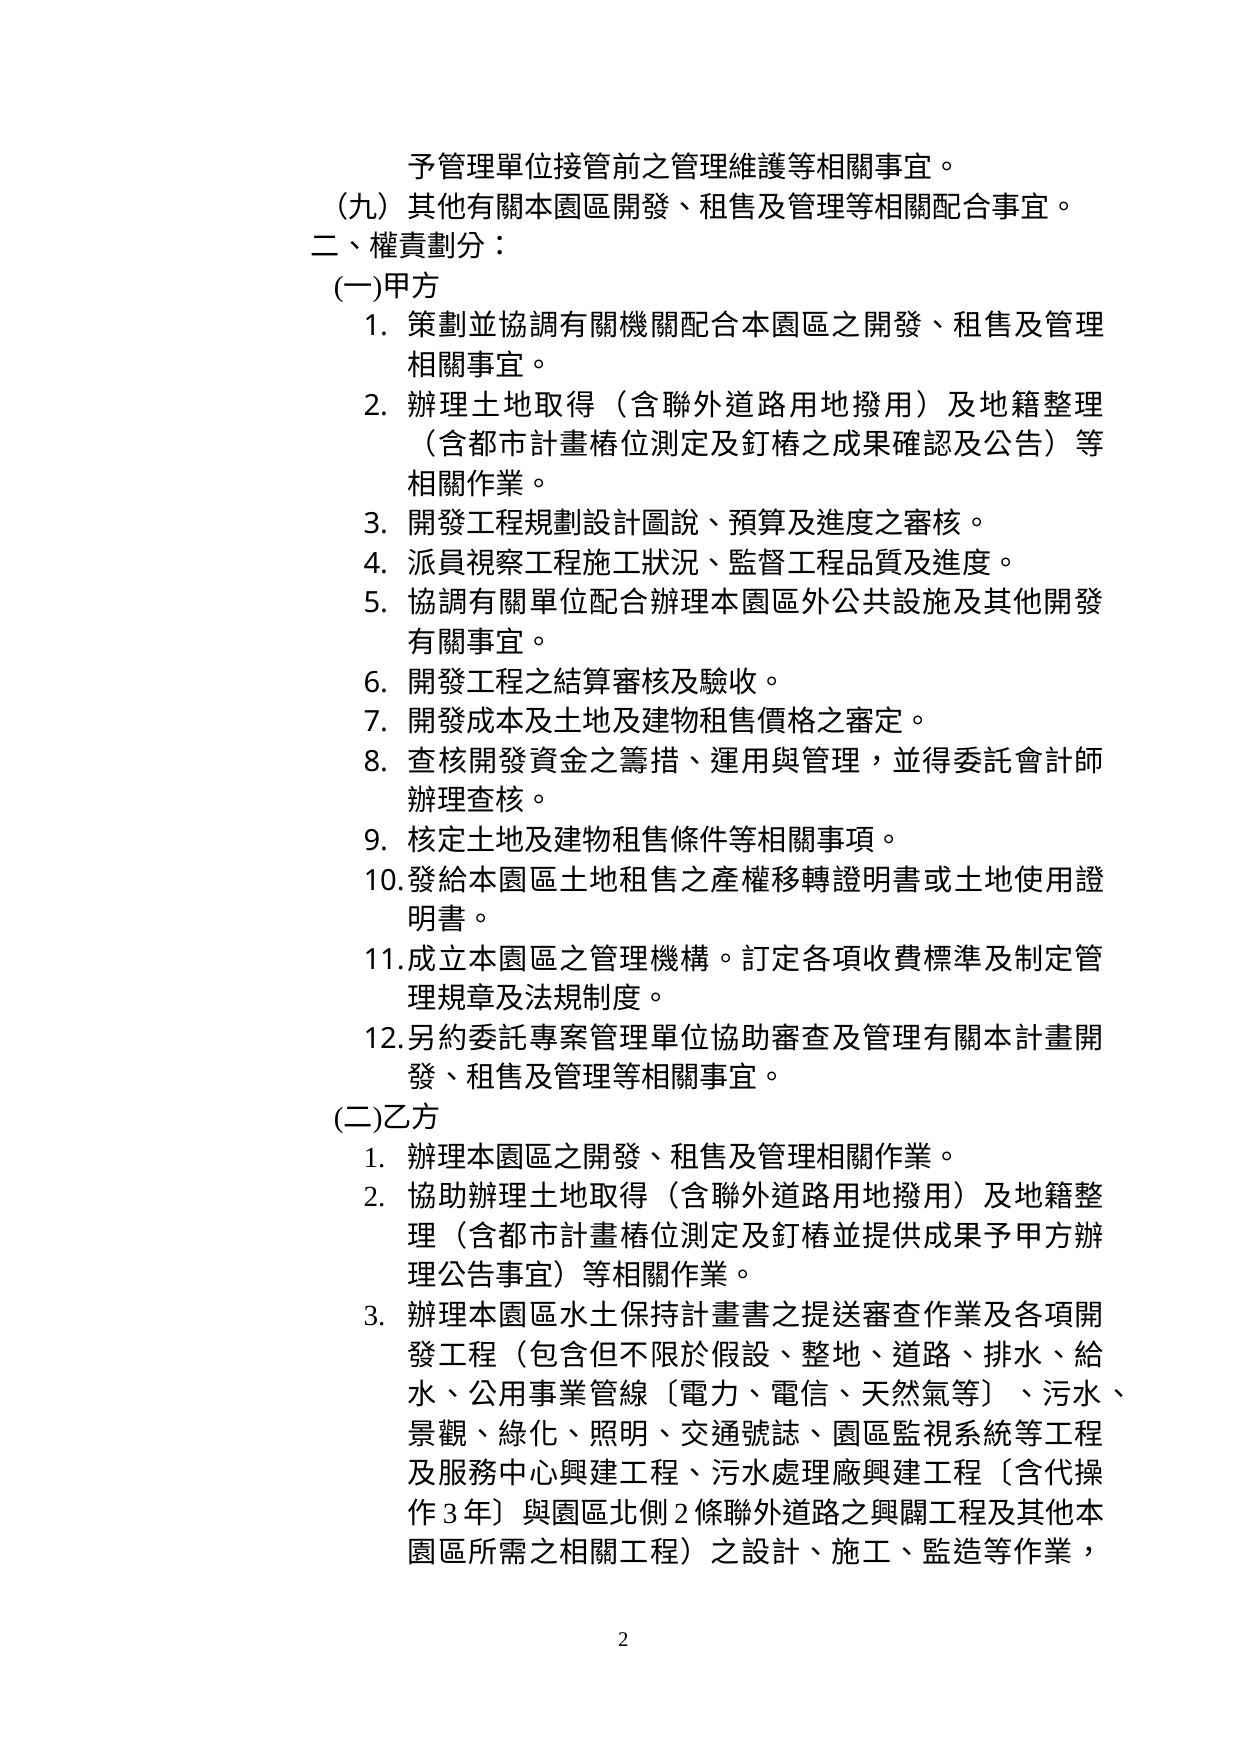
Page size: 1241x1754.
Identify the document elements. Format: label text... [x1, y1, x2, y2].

list 發給本園區土地租售之產權移轉證明書或土地使用證明書。 [363, 858, 1104, 937]
text (二)乙方 [334, 1096, 1104, 1135]
list 其他有關本園區開發、租售及管理等相關配合事宜。 [319, 185, 1104, 225]
list 核定土地及建物租售條件等相關事項。 [363, 819, 1104, 858]
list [319, 146, 1104, 185]
list 開發工程規劃設計圖說、預算及進度之審核。 [363, 502, 1104, 542]
text 二、權責劃分： [311, 225, 1104, 264]
list 辦理本園區之開發、租售及管理相關作業。 [363, 1135, 1104, 1175]
list 另約委託專案管理單位協助審查及管理有關本計畫開發、租售及管理等相關事宜。 [363, 1017, 1104, 1096]
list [363, 1294, 1104, 1571]
text (一)甲方 [333, 264, 1104, 304]
list 策劃並協調有關機關配合本園區之開發、租售及管理相關事宜。 [363, 304, 1104, 383]
list 協調有關單位配合辦理本園區外公共設施及其他開發有關事宜。 [363, 581, 1104, 660]
list 辦理土地取得（含聯外道路用地撥用）及地籍整理（含都市計畫樁位測定及釘樁之成果確認及公告）等相關作業。 [363, 383, 1104, 502]
list 開發成本及土地及建物租售價格之審定。 [363, 700, 1104, 739]
list 查核開發資金之籌措、運用與管理，並得委託會計師辦理查核。 [363, 739, 1104, 819]
list 成立本園區之管理機構。訂定各項收費標準及制定管理規章及法規制度。 [363, 937, 1104, 1017]
list 協助辦理土地取得（含聯外道路用地撥用）及地籍整理（含都市計畫樁位測定及釘樁並提供成果予甲方辦理公告事宜）等相關作業。 [363, 1175, 1104, 1294]
list 開發工程之結算審核及驗收。 [363, 660, 1104, 700]
list 派員視察工程施工狀況、監督工程品質及進度。 [363, 542, 1104, 581]
